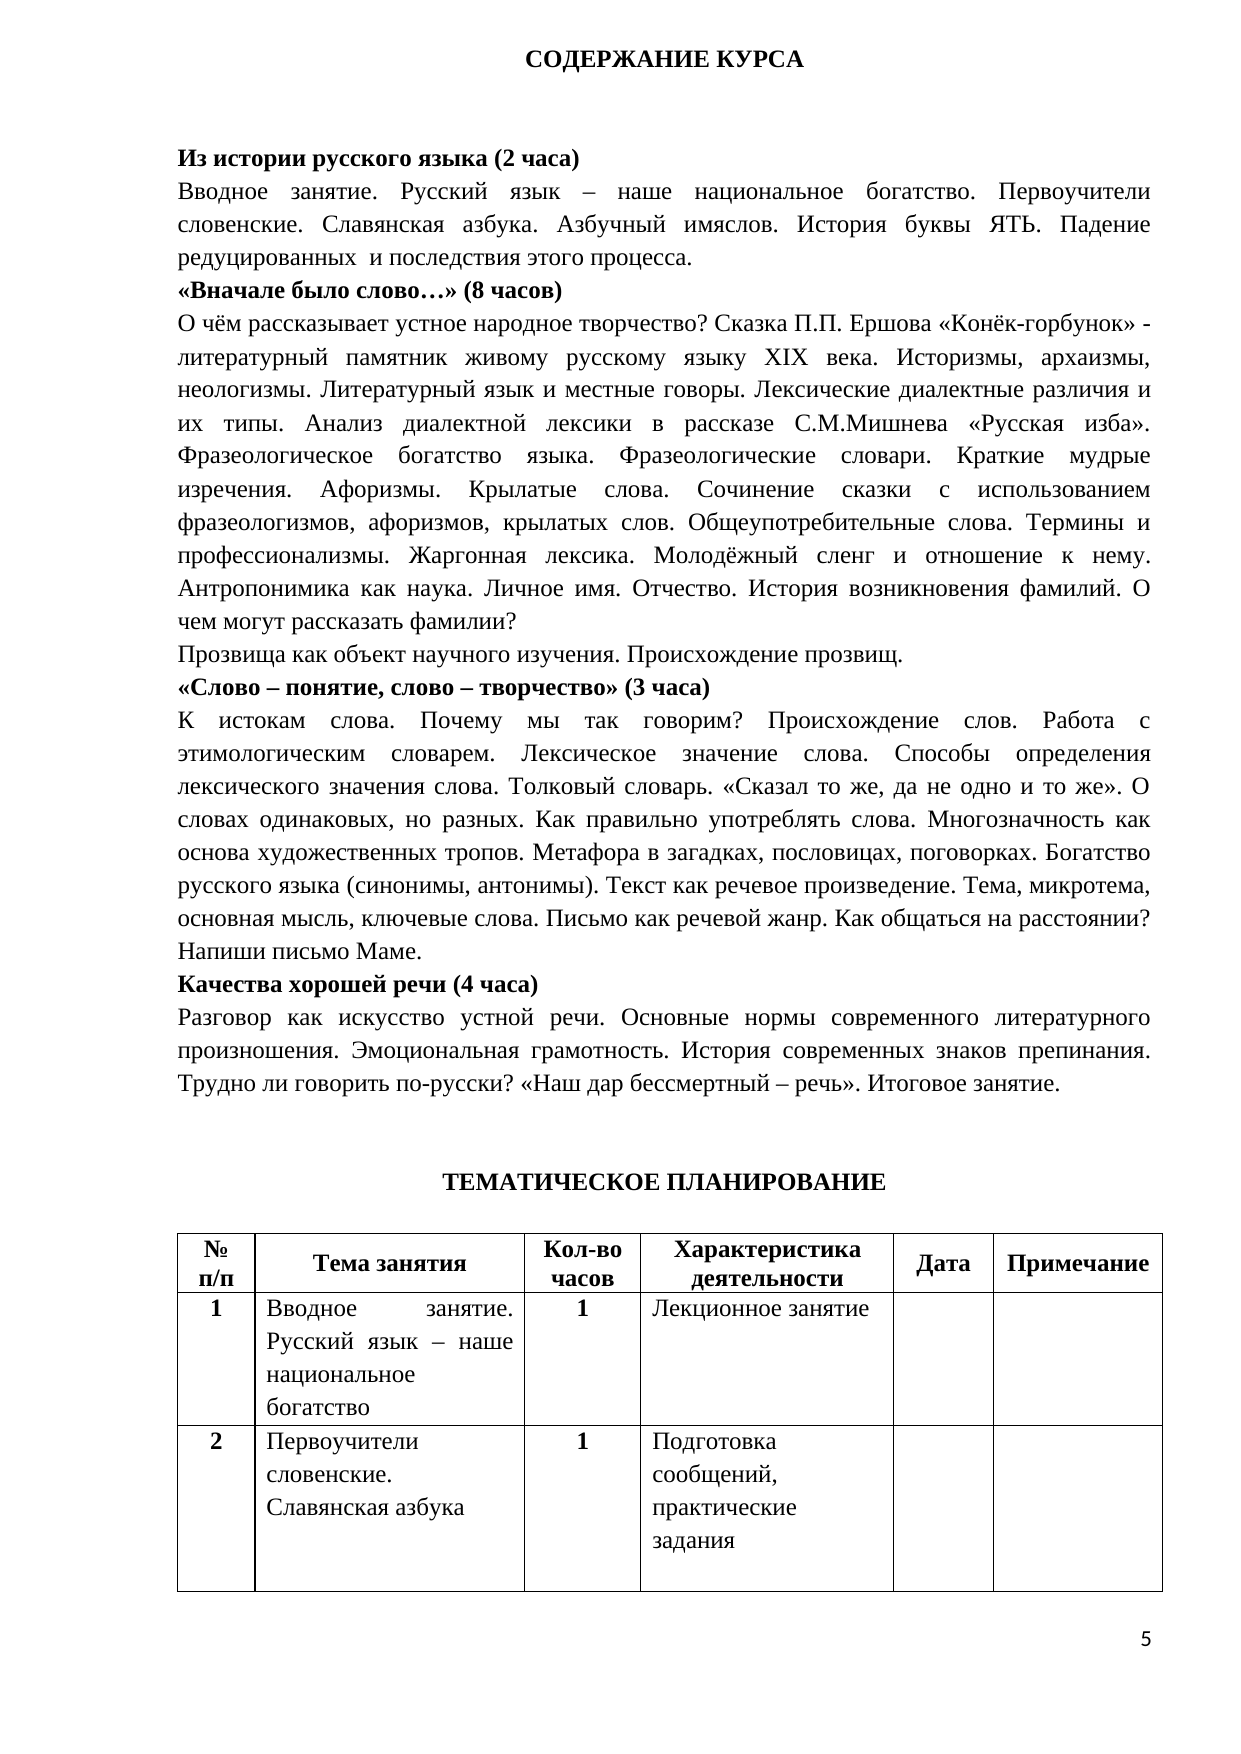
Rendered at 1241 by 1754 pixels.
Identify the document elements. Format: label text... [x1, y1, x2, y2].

table_cell [894, 1426, 993, 1591]
text «Вначале было слово…» (8 часов) [177, 276, 1152, 304]
text СОДЕРЖАНИЕ КУРСА [177, 44, 1152, 73]
table_cell 1 [525, 1293, 640, 1425]
table_cell Вводное занятие. Русский язык – наше национальное богатство [256, 1293, 524, 1425]
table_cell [256, 1426, 524, 1591]
text Качества хорошей речи (4 часа) [177, 969, 1152, 998]
text Из истории русского языка (2 часа) [177, 143, 1152, 172]
table_header Дата [894, 1234, 993, 1292]
table_cell [894, 1293, 993, 1425]
table_header № п/п [178, 1234, 254, 1292]
table_cell 1 [525, 1426, 640, 1591]
text Разговор как искусство устной речи. Основные нормы современного литературного произношения. Эмоциональная грамотность. История современных знаков препинания. Трудно ли говорить по-русски? «Наш дар бессмертный – речь». Итоговое занятие. [177, 1002, 1152, 1097]
text Прозвища как объект научного изучения. Происхождение прозвищ. [177, 639, 1152, 667]
table_header Характеристика деятельности [641, 1234, 893, 1292]
table_cell [994, 1426, 1162, 1591]
text О чём рассказывает устное народное творчество? Сказка П.П. Ершова «Конёк-горбунок» - литературный памятник живому русскому языку XIX века. Историзмы, архаизмы, неологизмы. Литературный язык и местные говоры. Лексические диалектные различия и их типы. Анализ диалектной лексики в рассказе С.М.Мишнева «Русская изба». Фразеологическое богатство языка. Фразеологические словари. Краткие мудрые изречения. Афоризмы. Крылатые слова. Сочинение сказки с использованием фразеологизмов, афоризмов, крылатых слов. Общеупотребительные слова. Термины и профессионализмы. Жаргонная лексика. Молодёжный сленг и отношение к нему. Антропонимика как наука. Личное имя. Отчество. История возникновения фамилий. О чем могут рассказать фамилии? [177, 308, 1152, 634]
table_cell 1 [178, 1293, 254, 1425]
table_cell [994, 1293, 1162, 1425]
table_header Примечание [994, 1234, 1162, 1292]
table_header Кол-во часов [525, 1234, 640, 1292]
text К истокам слова. Почему мы так говорим? Происхождение слов. Работа с этимологическим словарем. Лексическое значение слова. Способы определения лексического значения слова. Толковый словарь. «Сказал то же, да не одно и то же». О словах одинаковых, но разных. Как правильно употреблять слова. Многозначность как основа художественных тропов. Метафора в загадках, пословицах, поговорках. Богатство русского языка (синонимы, антонимы). Текст как речевое произведение. Тема, микротема, основная мысль, ключевые слова. Письмо как речевой жанр. Как общаться на расстоянии? Напиши письмо Маме. [177, 705, 1152, 965]
table_cell Лекционное занятие [641, 1293, 893, 1425]
text «Слово – понятие, слово – творчество» (3 часа) [177, 672, 1152, 701]
text ТЕМАТИЧЕСКОЕ ПЛАНИРОВАНИЕ [177, 1167, 1152, 1196]
table_cell 2 [178, 1426, 254, 1591]
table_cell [641, 1426, 893, 1591]
table_header Тема занятия [256, 1234, 524, 1292]
text Вводное занятие. Русский язык – наше национальное богатство. Первоучители словенские. Славянская азбука. Азбучный имяслов. История буквы ЯТЬ. Падение редуцированных и последствия этого процесса. [177, 176, 1152, 271]
